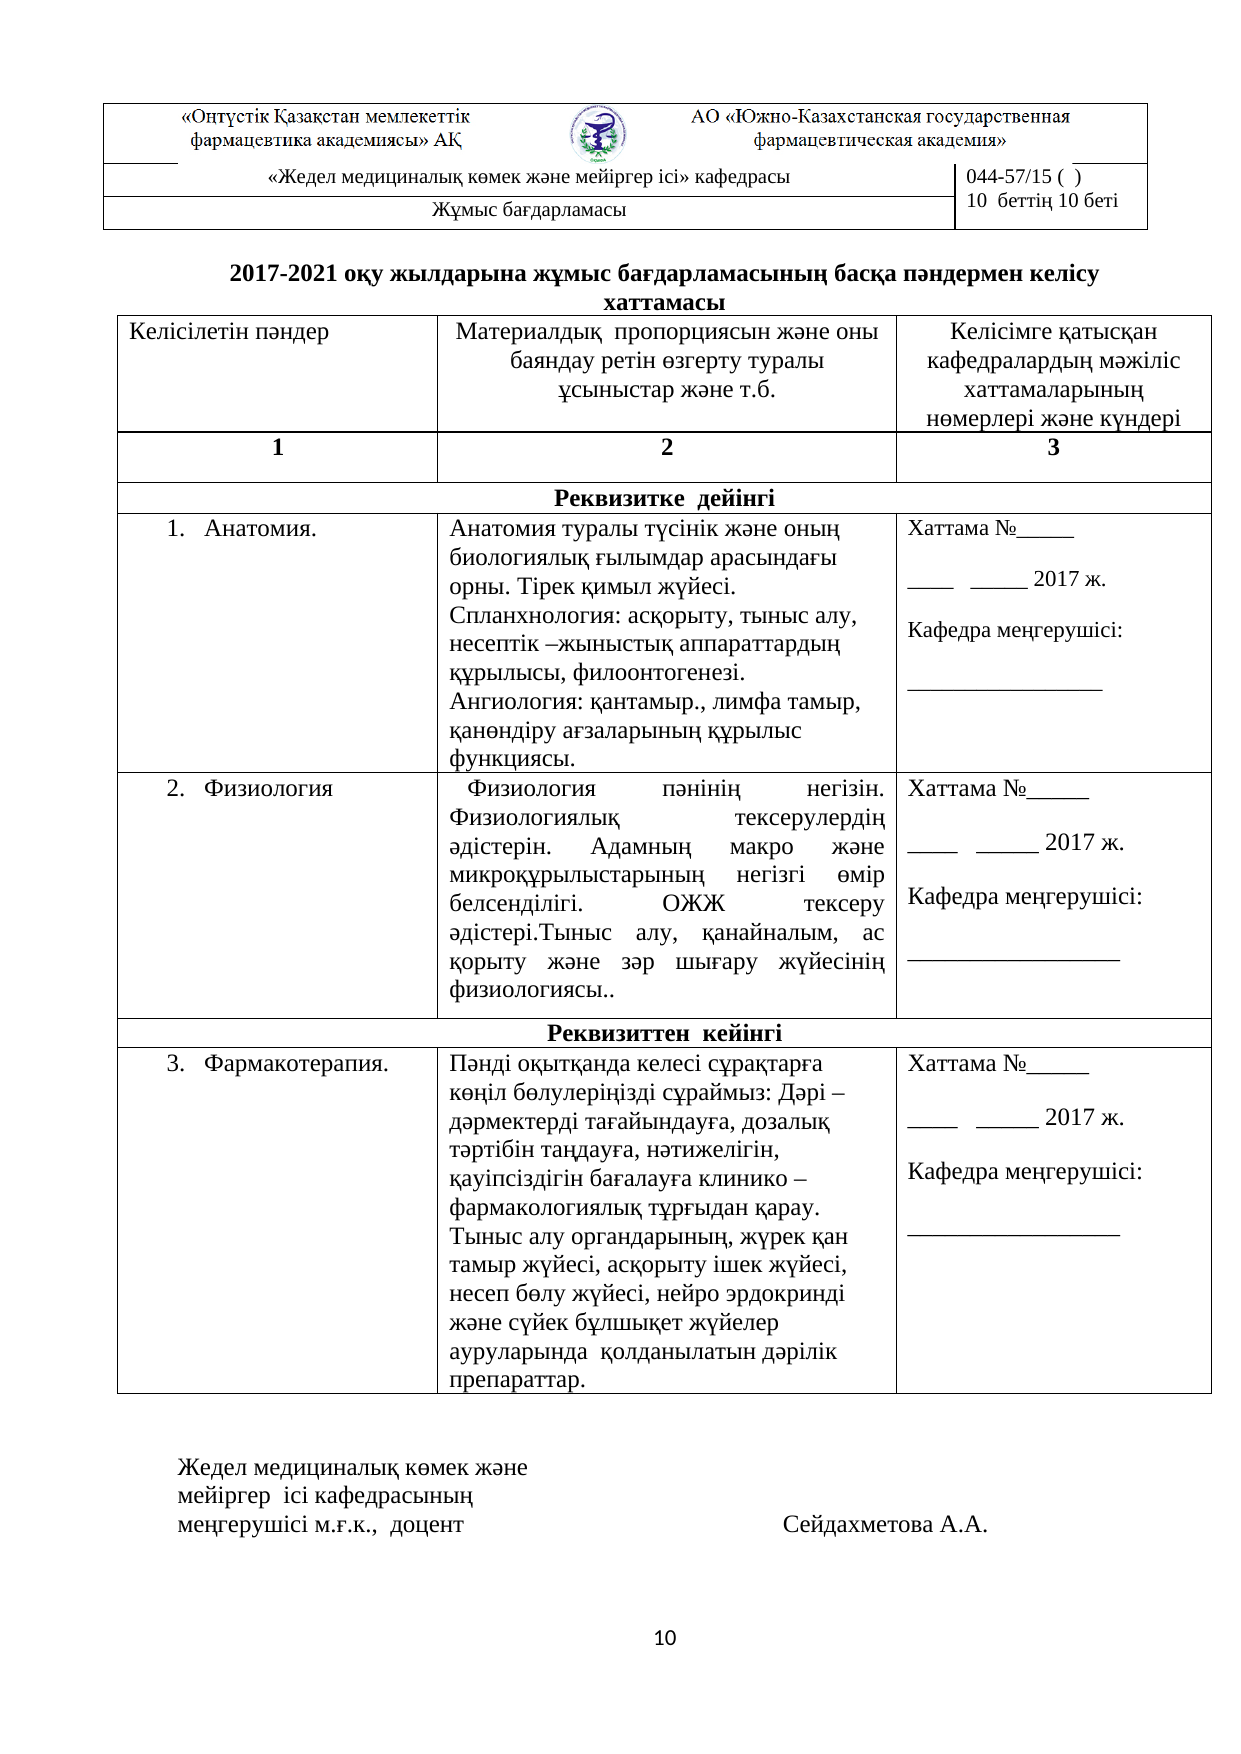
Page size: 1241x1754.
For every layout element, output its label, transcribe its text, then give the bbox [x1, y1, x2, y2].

table_cell Пәнді оқытқанда келесі сұрақтарға көңіл бөлулеріңізді сұраймыз: Дәрі – дәрмектерді тағайындауға, дозалық тәртібін таңдауға, нәтижелігін, қауіпсіздігін бағалауға клинико – фармакологиялық тұрғыдан қарау. Тыныс алу органдарының, жүрек қан тамыр жүйесі, асқорыту ішек жүйесі, несеп бөлу жүйесі, нейро эрдокринді және сүйек бұлшықет жүйелер ауруларында қолданылатын дәрілік препараттар. [438, 1048, 896, 1393]
table_cell Хаттама №_____ ____ _____ 2017 ж. Кафедра меңгерушісі: _________________ [897, 773, 1211, 1017]
table_cell Физиология пәнінің негізін. Физиологиялық тексерулердің әдістерін. Адамның макро және микроқұрылыстарының негізгі өмір белсенділігі. ОЖЖ тексеру әдістері.Тыныс алу, қанайналым, ас қорыту және зәр шығару жүйесінің физиологиясы.. [438, 773, 896, 1017]
table_cell Физиология [118, 773, 437, 1017]
table_cell 2 [438, 433, 896, 482]
text мейіргер ісі кафедрасының [177, 1481, 1152, 1509]
table_cell Фармакотерапия. [118, 1048, 437, 1393]
text 2017-2021 оқу жылдарына жұмыс бағдарламасының басқа пәндермен келісу хаттамасы [177, 258, 1152, 315]
table_header Келісімге қатысқан кафедралардың мәжіліс хаттамаларының нөмерлері және күндері [897, 316, 1211, 431]
text меңгерушісі м.ғ.к., доцент Сейдахметова А.А. [177, 1509, 1152, 1538]
table_header Материалдық пропорциясын және оны баяндау ретін өзгерту туралы ұсыныстар және т.б. [438, 316, 896, 431]
table_cell 1 [118, 433, 437, 482]
table_cell Анатомия туралы түсінік және оның биологиялық ғылымдар арасындағы орны. Тірек қимыл жүйесі. Спланхнология: асқорыту, тыныс алу, несептік –жыныстық аппараттардың құрылысы, филоонтогенезі. Ангиология: қантамыр., лимфа тамыр, қанөндіру ағзаларының құрылыс функциясы. [438, 514, 896, 772]
table_cell 3 [897, 433, 1211, 482]
table_cell Хаттама №_____ ____ _____ 2017 ж. Кафедра меңгерушісі: _________________ [897, 514, 1211, 772]
table_cell Реквизиттен кейінгі [118, 1019, 1211, 1047]
table_cell Реквизитке дейінгі [118, 483, 1211, 512]
picture [178, 104, 1073, 164]
table_cell Анатомия. [118, 514, 437, 772]
table_header Келісілетін пәндер [118, 316, 437, 431]
table_cell Хаттама №_____ ____ _____ 2017 ж. Кафедра меңгерушісі: _________________ [897, 1048, 1211, 1393]
text Жедел медициналық көмек және [177, 1452, 1152, 1481]
